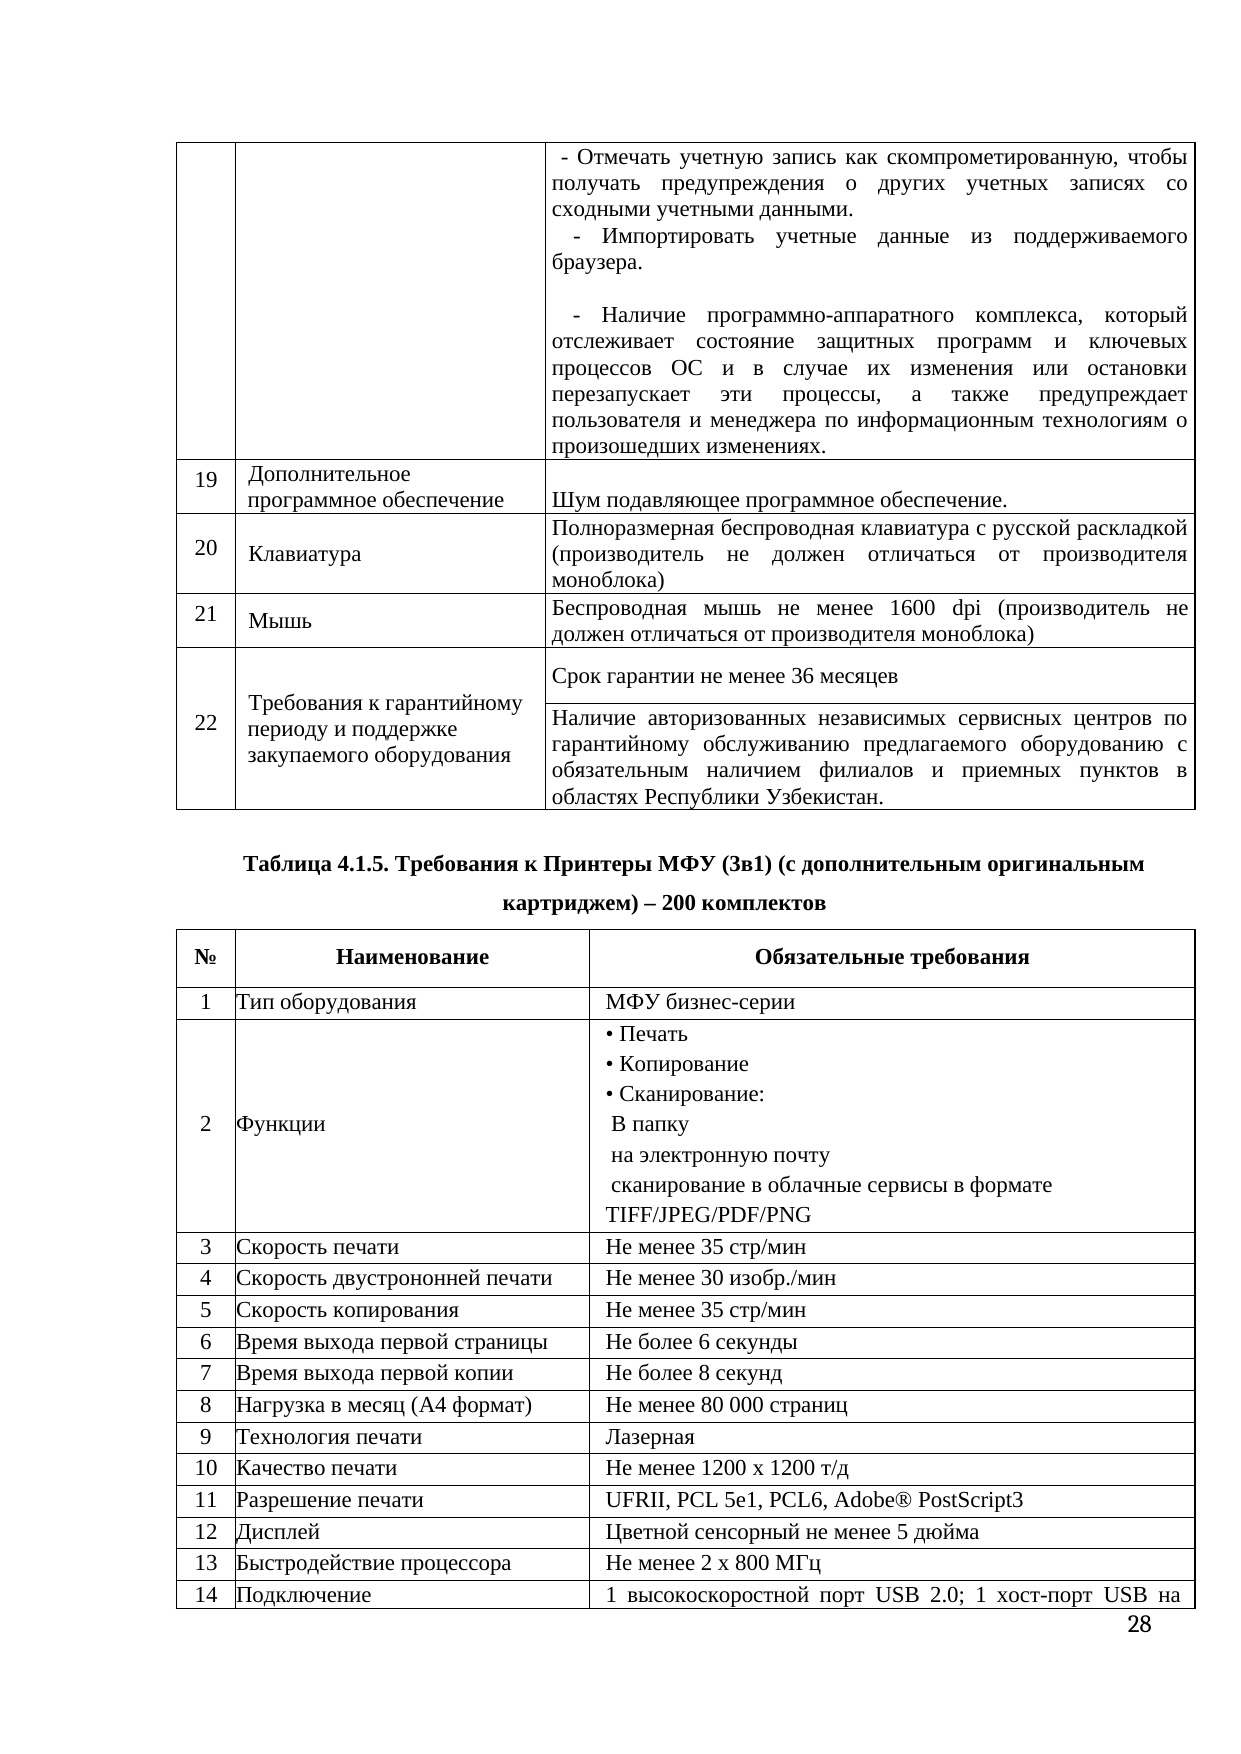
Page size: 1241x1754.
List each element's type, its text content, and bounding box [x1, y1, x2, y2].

table_cell Лазерная [590, 1423, 1194, 1453]
table_cell Требования к гарантийному периоду и поддержке закупаемого оборудования [236, 648, 545, 809]
table_cell 21 [177, 594, 235, 647]
table_cell 2 [177, 1020, 235, 1232]
table_header № [177, 930, 235, 987]
table_cell Не менее 1200 x 1200 т/д [590, 1454, 1194, 1485]
text Таблица 4.1.5. Требования к Принтеры МФУ (3в1) (с дополнительным оригинальным картриджем) – 200 комплектов [177, 850, 1152, 916]
table_cell Разрешение печати [236, 1486, 589, 1517]
table_cell Клавиатура [236, 514, 545, 593]
table_cell 20 [177, 514, 235, 593]
table_cell Подключение [236, 1581, 589, 1607]
table_cell Не более 6 секунды [590, 1328, 1194, 1358]
table_cell 22 [177, 648, 235, 809]
table_cell Нагрузка в месяц (A4 формат) [236, 1391, 589, 1422]
table_header Наименование [236, 930, 589, 987]
table_cell • Печать • Копирование • Сканирование: ­ В папку ­ на электронную почту ­ сканирование в облачные сервисы в формате TIFF/JPEG/PDF/PNG [590, 1020, 1194, 1232]
table_cell Не менее 2 x 800 MГц [590, 1549, 1194, 1580]
table_cell МФУ бизнес-серии [590, 988, 1194, 1019]
table_cell 13 [177, 1549, 235, 1580]
table_cell 1 [177, 988, 235, 1019]
table_cell Тип оборудования [236, 988, 589, 1019]
table_cell 4 [177, 1264, 235, 1295]
table_cell 11 [177, 1486, 235, 1517]
table_cell 5 [177, 1296, 235, 1327]
table_cell Скорость печати [236, 1233, 589, 1263]
table_cell 8 [177, 1391, 235, 1422]
table_cell Срок гарантии не менее 36 месяцев [546, 648, 1194, 703]
table_cell 6 [177, 1328, 235, 1358]
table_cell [546, 143, 1194, 459]
table_cell Не менее 80 000 страниц [590, 1391, 1194, 1422]
table_cell Скорость копирования [236, 1296, 589, 1327]
table_cell 10 [177, 1454, 235, 1485]
table_header Обязательные требования [590, 930, 1194, 987]
table_cell 18 [177, 143, 235, 459]
table_cell Полноразмерная беспроводная клавиатура с русской раскладкой (производитель не должен отличаться от производителя моноблока) [546, 514, 1194, 593]
table_cell 14 [177, 1581, 235, 1607]
table_cell Шум подавляющее программное обеспечение. [546, 460, 1194, 513]
table_cell Дисплей [236, 1518, 589, 1548]
table_cell UFRII, PCL 5e1, PCL6, Adobe® PostScript3 [590, 1486, 1194, 1517]
table_cell Скорость двустрононней печати [236, 1264, 589, 1295]
table_cell Не более 8 секунд [590, 1359, 1194, 1390]
table_cell Не менее 30 изобр./мин [590, 1264, 1194, 1295]
table_cell 9 [177, 1423, 235, 1453]
table_cell Мышь [236, 594, 545, 647]
table_cell Качество печати [236, 1454, 589, 1485]
table_cell Цветной сенсорный не менее 5 дюйма [590, 1518, 1194, 1548]
table_cell Технология печати [236, 1423, 589, 1453]
table_cell Не менее 35 стр/мин [590, 1296, 1194, 1327]
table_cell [590, 1581, 1194, 1607]
table_cell Быстродействие процессора [236, 1549, 589, 1580]
table_cell Функции [236, 1020, 589, 1232]
table_cell 7 [177, 1359, 235, 1390]
table_cell Время выхода первой страницы [236, 1328, 589, 1358]
table_cell Дополнительное программное обеспечение [236, 460, 545, 513]
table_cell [236, 143, 545, 459]
table_cell 3 [177, 1233, 235, 1263]
table_cell 19 [177, 460, 235, 513]
table_cell 12 [177, 1518, 235, 1548]
table_cell Время выхода первой копии [236, 1359, 589, 1390]
table_cell Беспроводная мышь не менее 1600 dpi (производитель не должен отличаться от производителя моноблока) [546, 594, 1194, 647]
table_cell Не менее 35 стр/мин [590, 1233, 1194, 1263]
table_cell Наличие авторизованных независимых сервисных центров по гарантийному обслуживанию предлагаемого оборудованию с обязательным наличием филиалов и приемных пунктов в областях Республики Узбекистан. [546, 704, 1194, 809]
